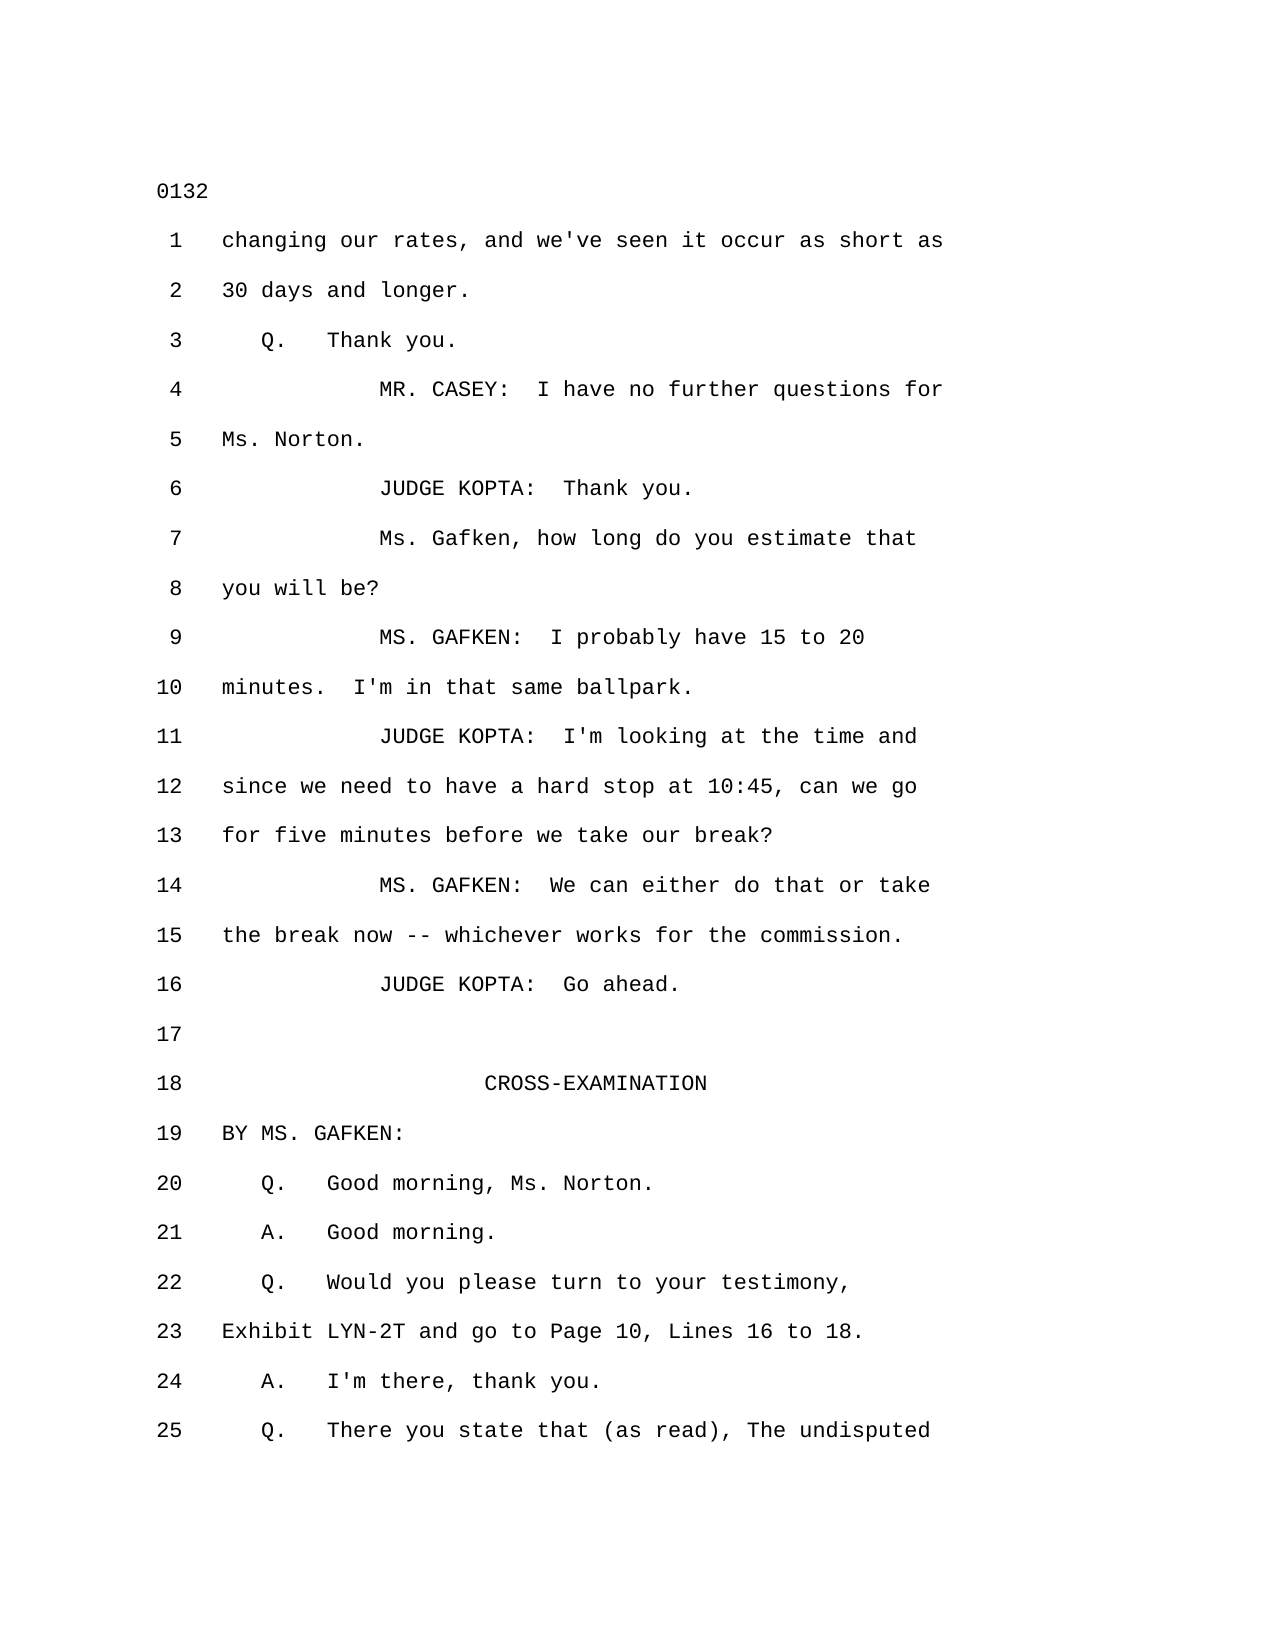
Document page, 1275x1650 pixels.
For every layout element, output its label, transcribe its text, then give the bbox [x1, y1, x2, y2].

text 22 Q. Would you please turn to your testimony, [156, 1271, 1119, 1296]
text 14 MS. GAFKEN: We can either do that or take [156, 874, 1119, 899]
text 12 since we need to have a hard stop at 10:45, can we go [156, 775, 1119, 800]
text 9 MS. GAFKEN: I probably have 15 to 20 [156, 626, 1119, 651]
text 5 Ms. Norton. [156, 428, 1119, 453]
text 20 Q. Good morning, Ms. Norton. [156, 1172, 1119, 1196]
text 13 for five minutes before we take our break? [156, 824, 1119, 849]
text 8 you will be? [156, 577, 1119, 601]
text 15 the break now -- whichever works for the commission. [156, 924, 1119, 948]
text 16 JUDGE KOPTA: Go ahead. [156, 973, 1119, 998]
text 24 A. I'm there, thank you. [156, 1370, 1119, 1395]
text 3 Q. Thank you. [156, 329, 1119, 353]
text 1 changing our rates, and we've seen it occur as short as [156, 229, 1119, 254]
text 11 JUDGE KOPTA: I'm looking at the time and [156, 725, 1119, 750]
text 19 BY MS. GAFKEN: [156, 1122, 1119, 1147]
text 17 [156, 1023, 1119, 1048]
text 10 minutes. I'm in that same ballpark. [156, 676, 1119, 701]
text 6 JUDGE KOPTA: Thank you. [156, 477, 1119, 502]
text 0132 [156, 180, 1119, 205]
text 21 A. Good morning. [156, 1221, 1119, 1246]
text 7 Ms. Gafken, how long do you estimate that [156, 527, 1119, 552]
text 4 MR. CASEY: I have no further questions for [156, 378, 1119, 403]
text 23 Exhibit LYN-2T and go to Page 10, Lines 16 to 18. [156, 1320, 1119, 1345]
text 2 30 days and longer. [156, 279, 1119, 304]
text 18 CROSS-EXAMINATION [156, 1072, 1119, 1097]
text 25 Q. There you state that (as read), The undisputed [156, 1419, 1119, 1444]
